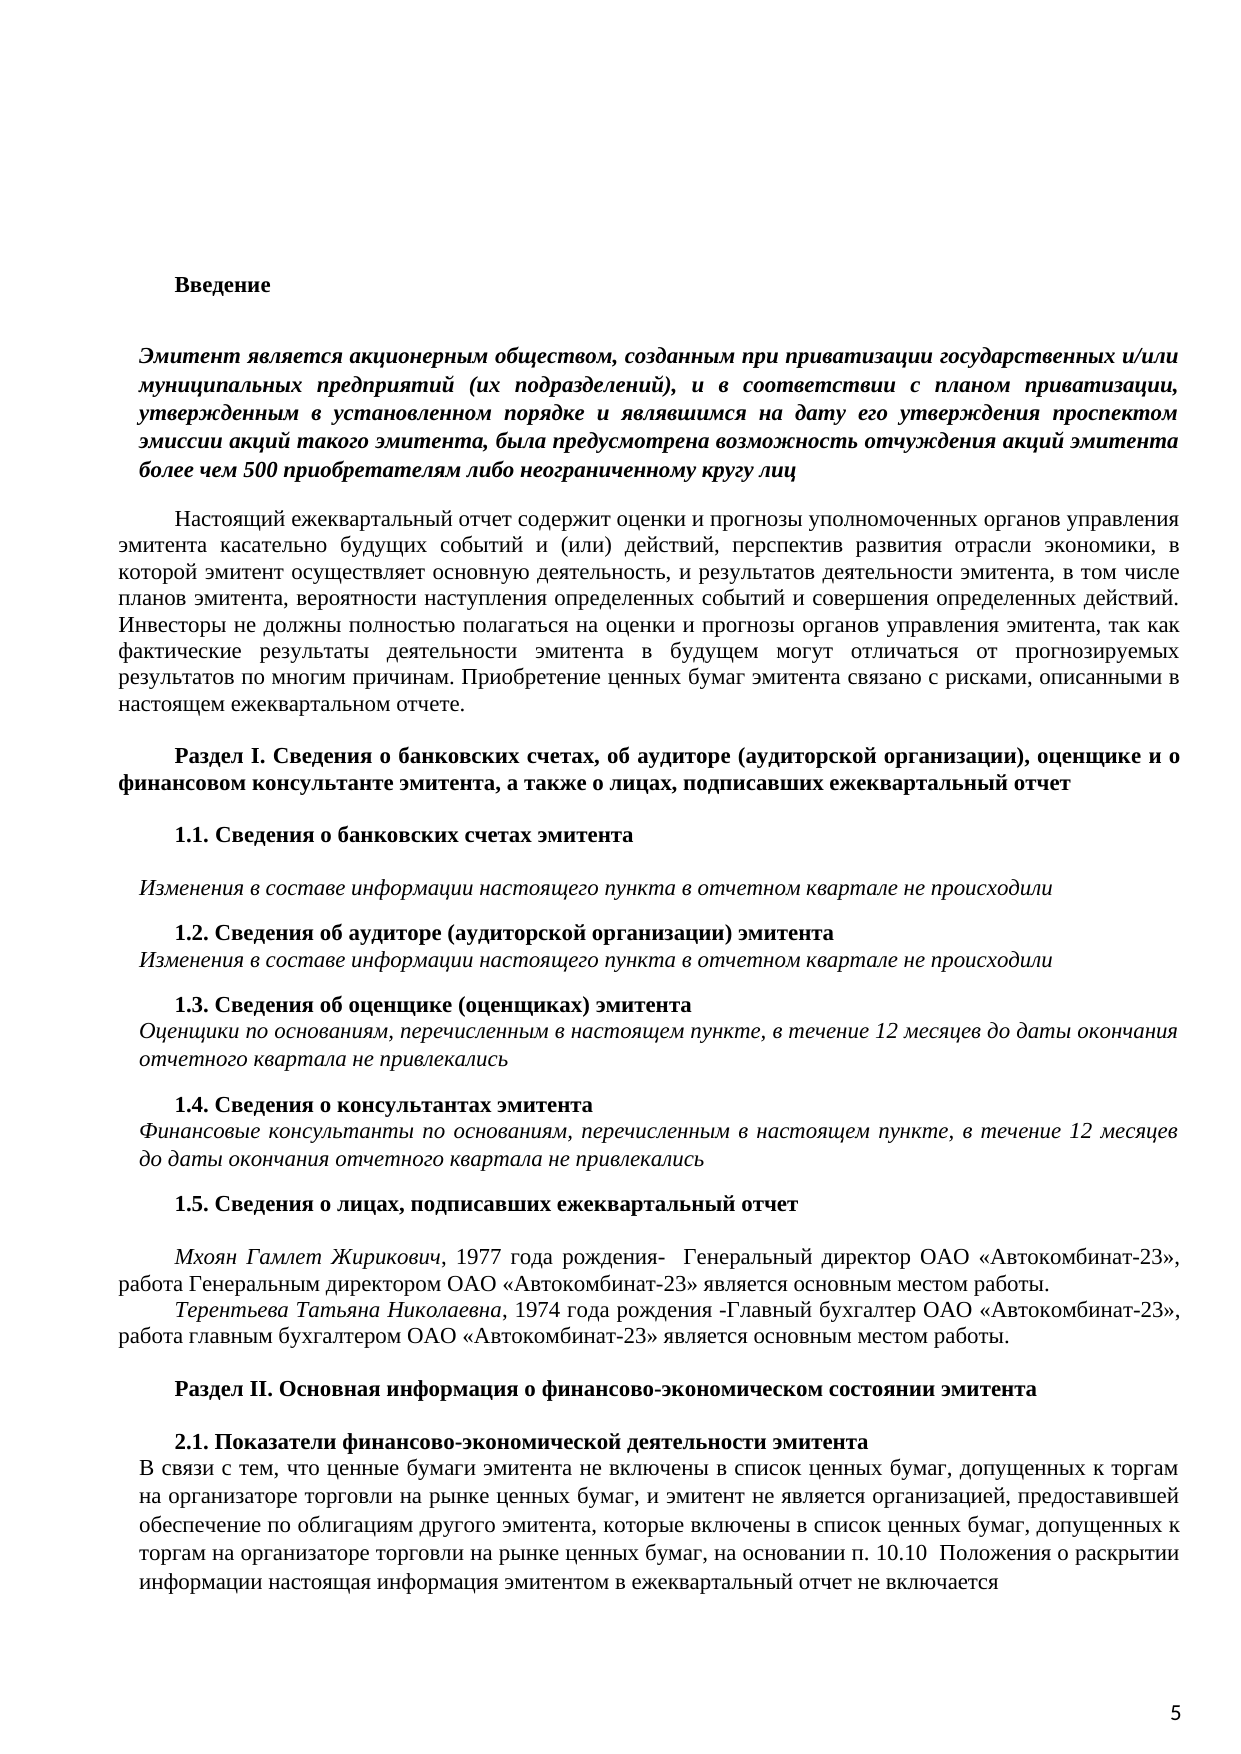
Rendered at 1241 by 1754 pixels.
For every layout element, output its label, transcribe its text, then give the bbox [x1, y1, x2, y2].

text 2.1. Показатели финансово-экономической деятельности эмитента [118, 1428, 1181, 1454]
text Введение [118, 271, 1181, 297]
text Раздел I. Сведения о банковских счетах, об аудиторе (аудиторской организации), оценщике и о финансовом консультанте эмитента, а также о лицах, подписавших ежеквартальный отчет [118, 742, 1181, 795]
text Оценщики по основаниям, перечисленным в настоящем пункте, в течение 12 месяцев до даты окончания отчетного квартала не привлекались [139, 1017, 1181, 1072]
text Настоящий ежеквартальный отчет содержит оценки и прогнозы уполномоченных органов управления эмитента касательно будущих событий и (или) действий, перспектив развития отрасли экономики, в которой эмитент осуществляет основную деятельность, и результатов деятельности эмитента, в том числе планов эмитента, вероятности наступления определенных событий и совершения определенных действий. Инвесторы не должны полностью полагаться на оценки и прогнозы органов управления эмитента, так как фактические результаты деятельности эмитента в будущем могут отличаться от прогнозируемых результатов по многим причинам. Приобретение ценных бумаг эмитента связано с рисками, описанными в настоящем ежеквартальном отчете. [118, 505, 1181, 716]
text 1.5. Сведения о лицах, подписавших ежеквартальный отчет [118, 1191, 1181, 1217]
list Сведения о банковских счетах эмитента [174, 821, 1181, 848]
text Мхоян Гамлет Жирикович, 1977 года рождения- Генеральный директор ОАО «Автокомбинат-23», работа Генеральным директором ОАО «Автокомбинат-23» является основным местом работы. [118, 1243, 1181, 1296]
text 1.3. Сведения об оценщике (оценщиках) эмитента [118, 991, 1181, 1017]
text Раздел II. Основная информация о финансово-экономическом состоянии эмитента [118, 1375, 1181, 1401]
text Изменения в составе информации настоящего пункта в отчетном квартале не происходили [139, 946, 1181, 972]
text 1.4. Сведения о консультантах эмитента [118, 1091, 1181, 1117]
text Эмитент является акционерным обществом, созданным при приватизации государственных и/или муниципальных предприятий (их подразделений), и в соответствии с планом приватизации, утвержденным в установленном порядке и являвшимся на дату его утверждения проспектом эмиссии акций такого эмитента, была предусмотрена возможность отчуждения акций эмитента более чем 500 приобретателям либо неограниченному кругу лиц [139, 342, 1181, 482]
text Финансовые консультанты по основаниям, перечисленным в настоящем пункте, в течение 12 месяцев до даты окончания отчетного квартала не привлекались [139, 1117, 1181, 1172]
text Терентьева Татьяна Николаевна, 1974 года рождения -Главный бухгалтер ОАО «Автокомбинат-23», работа главным бухгалтером ОАО «Автокомбинат-23» является основным местом работы. [118, 1296, 1181, 1349]
text Изменения в составе информации настоящего пункта в отчетном квартале не происходили [139, 874, 1181, 901]
text 1.2. Сведения об аудиторе (аудиторской организации) эмитента [118, 919, 1181, 946]
